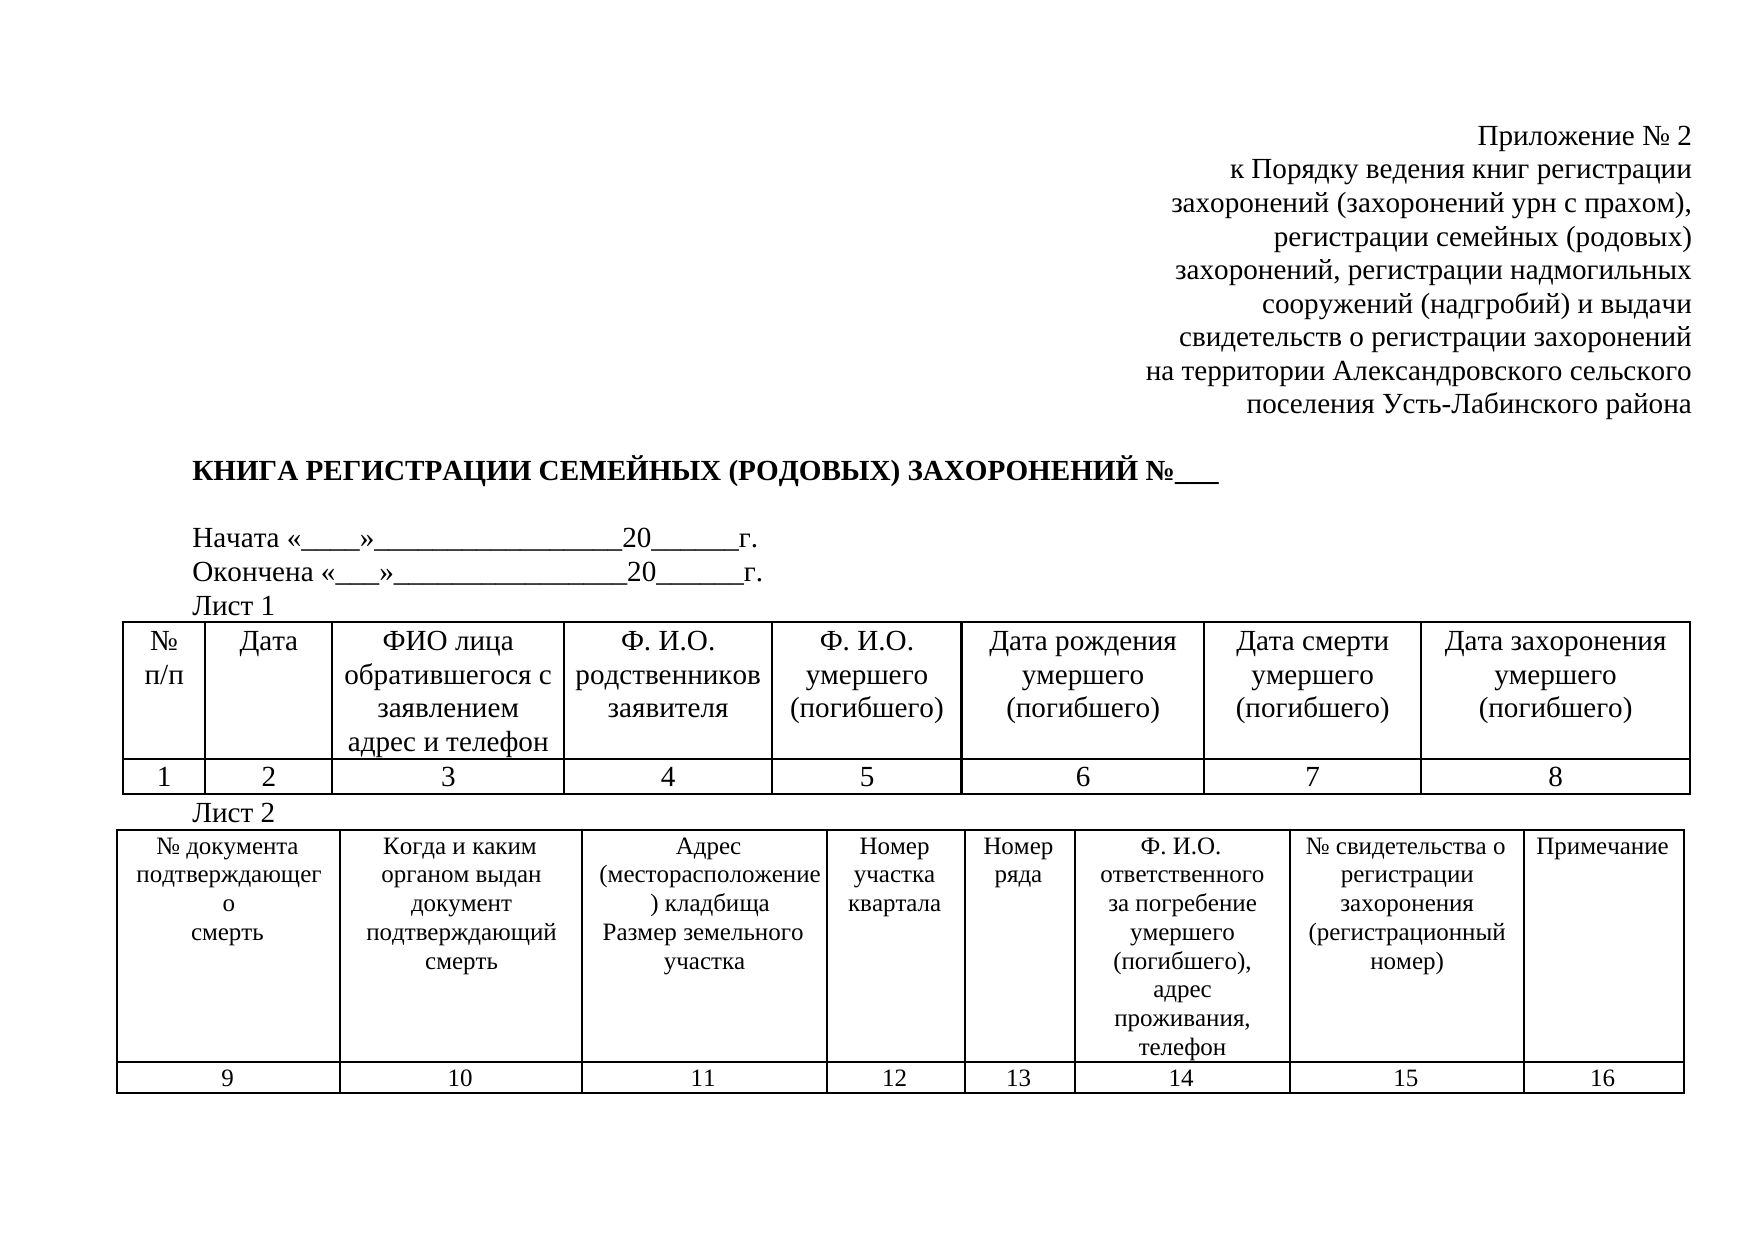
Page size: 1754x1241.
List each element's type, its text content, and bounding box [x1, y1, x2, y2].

table_cell 12 [828, 1063, 964, 1092]
text Начата «____»_________________20______г. [118, 521, 1695, 554]
table_header Номер ряда [966, 831, 1074, 1061]
table_header Ф. И.О. ответственного за погребение умершего (погибшего), адрес проживания, телефон [1076, 831, 1289, 1061]
table_cell 1 [124, 760, 204, 793]
table_cell 8 [1422, 760, 1689, 793]
table_header Когда и каким органом выдан документ подтверждающий смерть [341, 831, 581, 1061]
table_cell 16 [1525, 1063, 1683, 1092]
text к Порядку ведения книг регистрации [121, 152, 1692, 185]
table_header Примечание [1525, 831, 1683, 1061]
table_header Номер участка квартала [828, 831, 964, 1061]
table_header Адрес (месторасположение) кладбища Размер земельного участка [583, 831, 826, 1061]
table_cell 3 [333, 760, 563, 793]
text свидетельств о регистрации захоронений [121, 319, 1692, 353]
text на территории Александровского сельского поселения Усть-Лабинского района [121, 353, 1692, 420]
table_cell 10 [341, 1063, 581, 1092]
table_cell 6 [963, 760, 1203, 793]
text Лист 1 [118, 588, 1695, 621]
text КНИГА РЕГИСТРАЦИИ СЕМЕЙНЫХ (РОДОВЫХ) ЗАХОРОНЕНИЙ №___ [118, 453, 1695, 487]
table_header ФИО лица обратившегося с заявлением адрес и телефон [333, 623, 563, 757]
text Окончена «___»________________20______г. [118, 554, 1695, 588]
table_cell 4 [565, 760, 771, 793]
text Лист 2 [118, 795, 1695, 829]
table_header Дата захоронения умершего (погибшего) [1422, 623, 1689, 757]
text сооружений (надгробий) и выдачи [121, 286, 1692, 319]
table_header № п/п [124, 623, 204, 757]
table_header № свидетельства о регистрации захоронения (регистрационный номер) [1291, 831, 1523, 1061]
table_header Ф. И.О. родственников заявителя [565, 623, 771, 757]
table_cell 5 [773, 760, 960, 793]
text регистрации семейных (родовых) [121, 219, 1692, 252]
table_cell 13 [966, 1063, 1074, 1092]
table_cell 15 [1291, 1063, 1523, 1092]
table_cell 7 [1205, 760, 1420, 793]
table_header Ф. И.О. умершего (погибшего) [773, 623, 960, 757]
table_header Дата [206, 623, 331, 757]
table_header Дата смерти умершего (погибшего) [1205, 623, 1420, 757]
text Приложение № 2 [121, 118, 1692, 152]
text захоронений, регистрации надмогильных [121, 252, 1692, 286]
table_cell 9 [118, 1063, 339, 1092]
table_cell 2 [206, 760, 331, 793]
table_header № документа подтверждающего смерть [118, 831, 339, 1061]
table_cell 11 [583, 1063, 826, 1092]
table_cell 14 [1076, 1063, 1289, 1092]
text захоронений (захоронений урн с прахом), [121, 185, 1692, 219]
table_header Дата рождения умершего (погибшего) [963, 623, 1203, 757]
